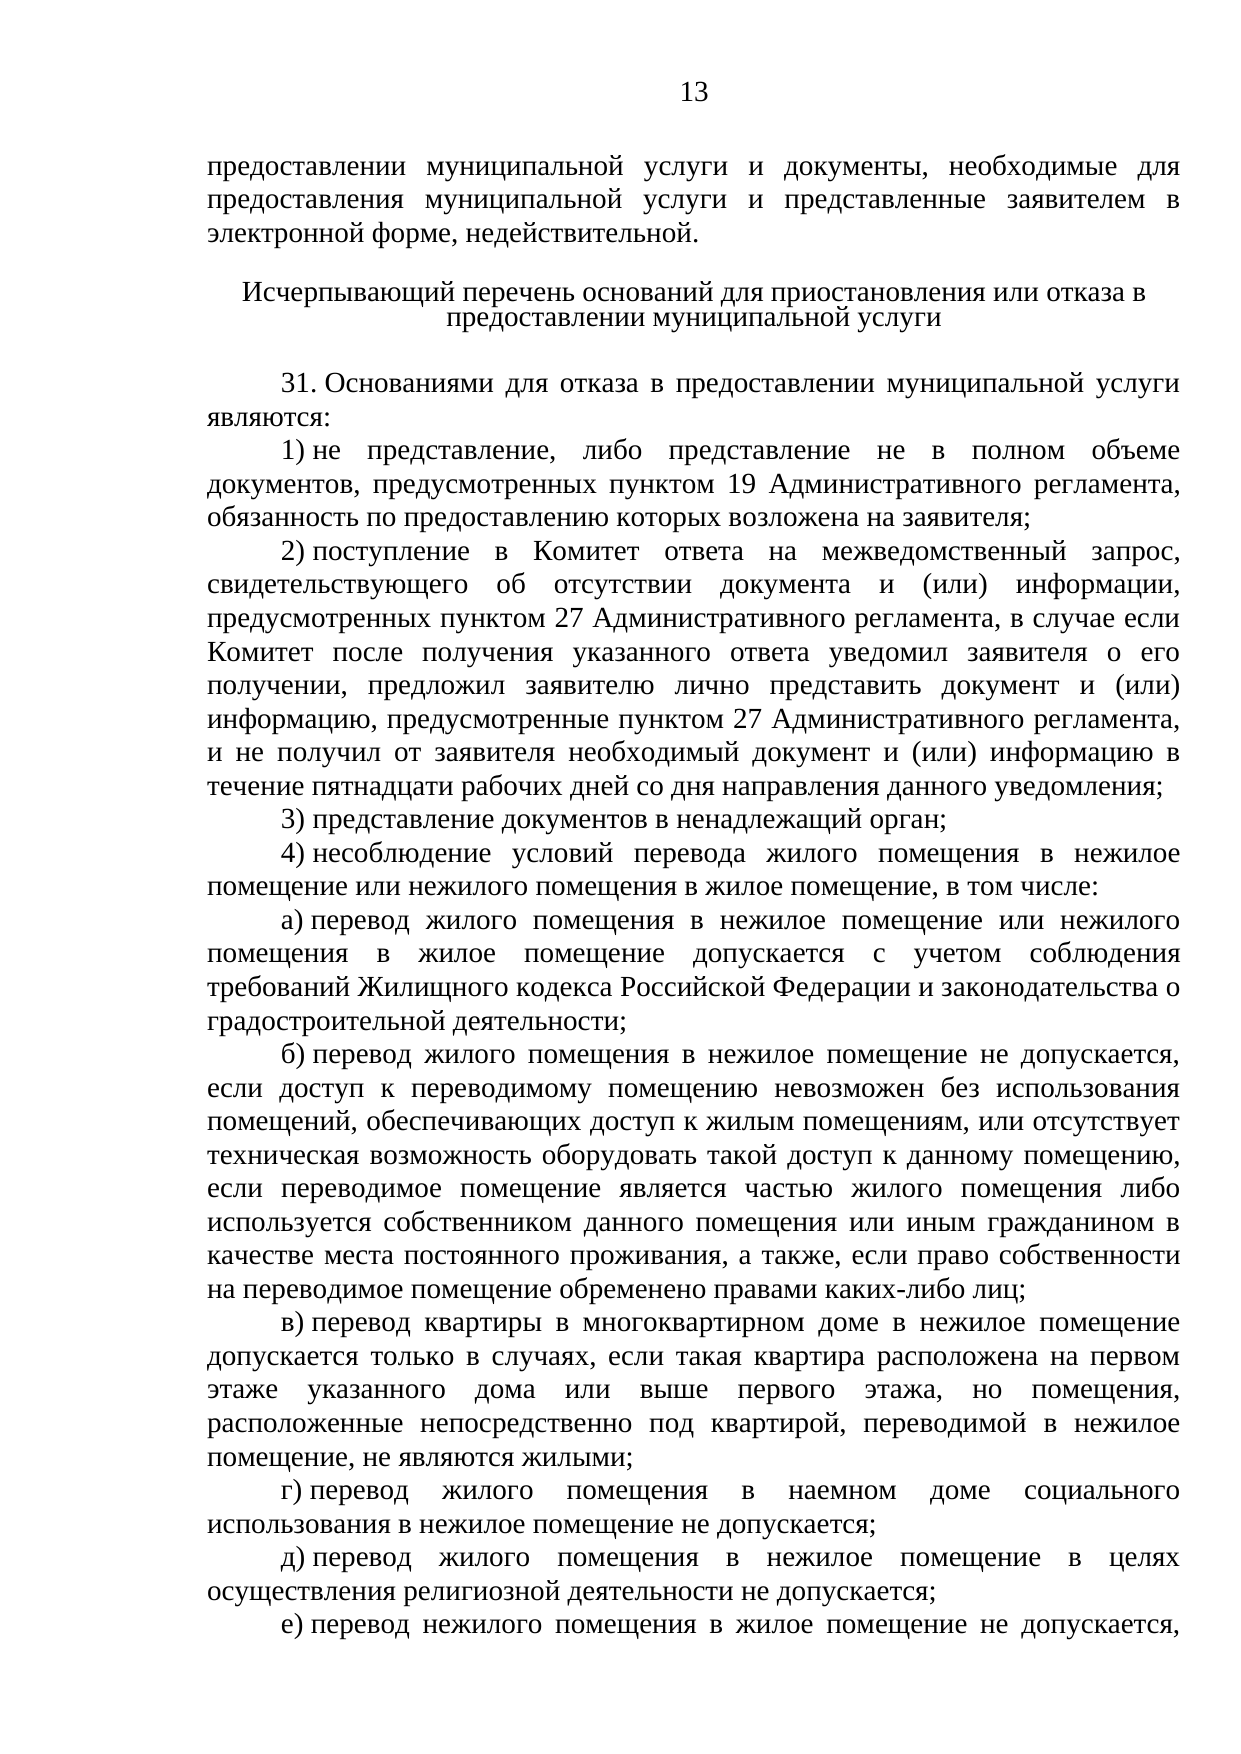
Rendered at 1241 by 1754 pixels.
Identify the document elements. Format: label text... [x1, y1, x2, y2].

list перевод квартиры в многоквартирном доме в нежилое помещение допускается только в случаях, если такая квартира расположена на первом этаже указанного дома или выше первого этажа, но помещения, расположенные непосредственно под квартирой, переводимой в нежилое помещение, не являются жилыми; [207, 1304, 1181, 1472]
list перевод жилого помещения в нежилое помещение или нежилого помещения в жилое помещение допускается с учетом соблюдения требований Жилищного кодекса Российской Федерации и законодательства о градостроительной деятельности; [207, 902, 1181, 1036]
text Исчерпывающий перечень оснований для приостановления или отказа в предоставлении муниципальной услуги [207, 282, 1181, 332]
list не представление, либо представление не в полном объеме документов, предусмотренных пунктом 19 Административного регламента, обязанность по предоставлению которых возложена на заявителя; [207, 432, 1181, 533]
list представление документов в ненадлежащий орган; [207, 801, 1181, 835]
list несоблюдение условий перевода жилого помещения в нежилое помещение или нежилого помещения в жилое помещение, в том числе: [207, 835, 1181, 902]
list Основаниями для отказа в предоставлении муниципальной услуги являются: [207, 365, 1181, 432]
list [207, 1606, 1181, 1640]
list перевод жилого помещения в нежилое помещение не допускается, если доступ к переводимому помещению невозможен без использования помещений, обеспечивающих доступ к жилым помещениям, или отсутствует техническая возможность оборудовать такой доступ к данному помещению, если переводимое помещение является частью жилого помещения либо используется собственником данного помещения или иным гражданином в качестве места постоянного проживания, а также, если право собственности на переводимое помещение обременено правами каких-либо лиц; [207, 1036, 1181, 1304]
list поступление в Комитет ответа на межведомственный запрос, свидетельствующего об отсутствии документа и (или) информации, предусмотренных пунктом 27 Административного регламента, в случае если Комитет после получения указанного ответа уведомил заявителя о его получении, предложил заявителю лично представить документ и (или) информацию, предусмотренные пунктом 27 Административного регламента, и не получил от заявителя необходимый документ и (или) информацию в течение пятнадцати рабочих дней со дня направления данного уведомления; [207, 533, 1181, 801]
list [207, 148, 1181, 248]
list перевод жилого помещения в наемном доме социального использования в нежилое помещение не допускается; [207, 1472, 1181, 1539]
list перевод жилого помещения в нежилое помещение в целях осуществления религиозной деятельности не допускается; [207, 1539, 1181, 1606]
